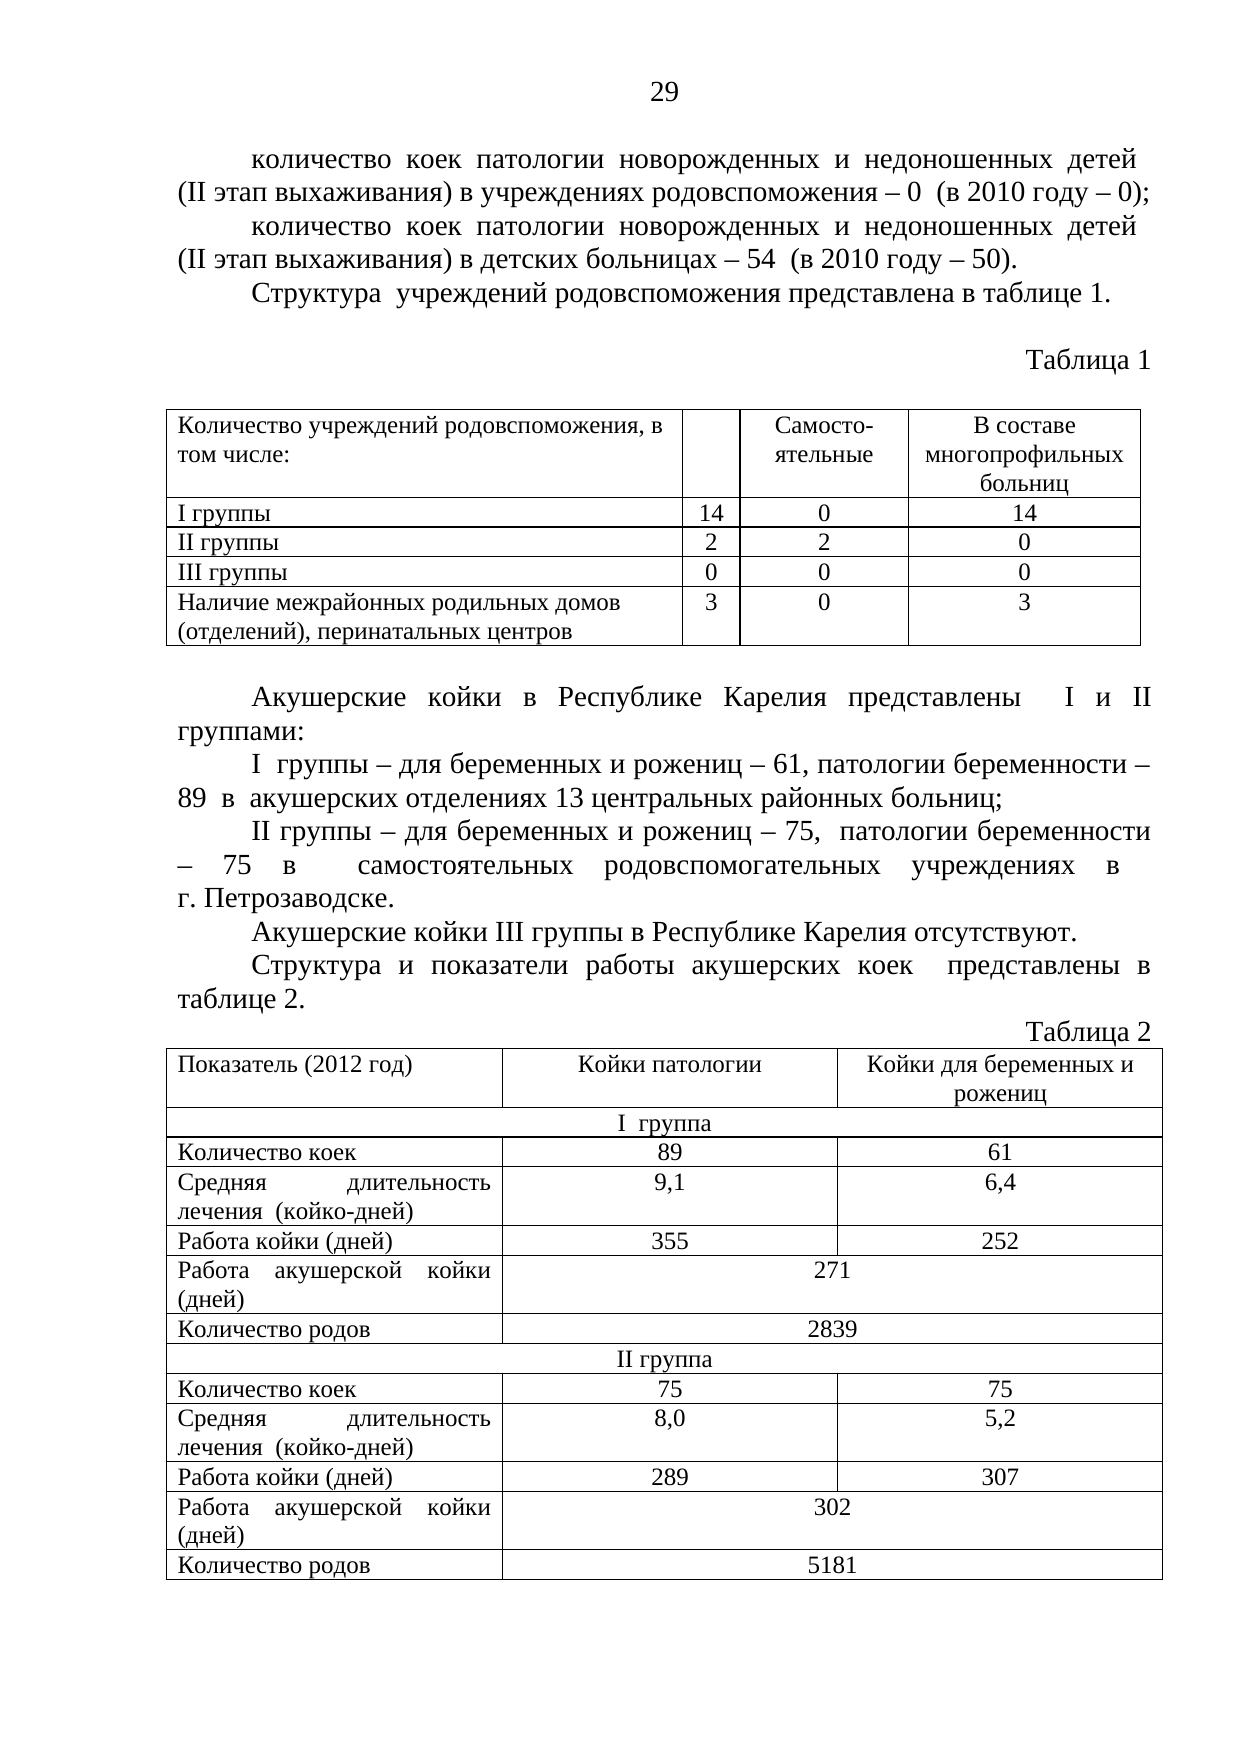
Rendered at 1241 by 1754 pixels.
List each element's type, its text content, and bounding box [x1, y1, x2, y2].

text Таблица 1 [177, 342, 1152, 376]
text количество коек патологии новорожденных и недоношенных детей (II этап выхаживания) в учреждениях родовспоможения – 0 (в 2010 году – 0); [177, 141, 1152, 208]
text количество коек патологии новорожденных и недоношенных детей (II этап выхаживания) в детских больницах – 54 (в 2010 году – 50). [177, 208, 1152, 275]
table_cell Работа акушерской койки (дней) [167, 1256, 502, 1313]
table_cell Средняя длительность лечения (койко-дней) [167, 1404, 502, 1461]
table_cell 9,1 [503, 1167, 837, 1225]
table_cell 61 [838, 1138, 1162, 1166]
table_cell Работа койки (дней) [167, 1462, 502, 1491]
table_cell 2 [741, 528, 908, 556]
table_cell Количество родов [167, 1314, 502, 1343]
table_header [683, 410, 739, 497]
table_cell Количество коек [167, 1374, 502, 1402]
table_cell 3 [909, 587, 1140, 644]
table_header В составе многопрофильных больниц [909, 410, 1140, 497]
text Структура и показатели работы акушерских коек представлены в таблице 2. [177, 947, 1152, 1014]
table_cell 75 [503, 1374, 837, 1402]
table_cell 0 [741, 557, 908, 586]
table_header Койки патологии [503, 1049, 837, 1107]
text Таблица 2 [177, 1014, 1152, 1048]
table_header Количество учреждений родовспоможения, в том числе: [167, 410, 682, 497]
table_cell Количество родов [167, 1550, 502, 1579]
table_cell Наличие межрайонных родильных домов (отделений), перинатальных центров [167, 587, 682, 644]
table_cell III группы [167, 557, 682, 586]
table_cell 252 [838, 1226, 1162, 1254]
table_cell 307 [838, 1462, 1162, 1491]
table_cell 289 [503, 1462, 837, 1491]
text II группы – для беременных и рожениц – 75, патологии беременности – 75 в самостоятельных родовспомогательных учреждениях в г. Петрозаводске. [177, 813, 1152, 914]
table_cell 302 [503, 1492, 1162, 1549]
table_cell 14 [683, 498, 739, 526]
table_cell 2 [683, 528, 739, 556]
table_cell Количество коек [167, 1138, 502, 1166]
text Акушерские койки в Республике Карелия представлены I и II группами: [177, 679, 1152, 746]
table_cell I группа [167, 1108, 1162, 1136]
table_cell 75 [838, 1374, 1162, 1402]
table_cell 5,2 [838, 1404, 1162, 1461]
text I группы – для беременных и рожениц – 61, патологии беременности – 89 в акушерских отделениях 13 центральных районных больниц; [177, 746, 1152, 813]
table_header Самосто-ятельные [741, 410, 908, 497]
table_cell 0 [683, 557, 739, 586]
table_cell Работа койки (дней) [167, 1226, 502, 1254]
table_cell Работа акушерской койки (дней) [167, 1492, 502, 1549]
table_cell 0 [909, 557, 1140, 586]
table_cell 5181 [503, 1550, 1162, 1579]
text Акушерские койки III группы в Республике Карелия отсутствуют. [177, 914, 1152, 947]
table_cell 89 [503, 1138, 837, 1166]
table_cell 14 [909, 498, 1140, 526]
table_cell II группа [167, 1344, 1162, 1373]
table_cell 6,4 [838, 1167, 1162, 1225]
table_cell 0 [741, 587, 908, 644]
table_cell 8,0 [503, 1404, 837, 1461]
text Структура учреждений родовспоможения представлена в таблице 1. [177, 275, 1152, 309]
table_cell 271 [503, 1256, 1162, 1313]
table_cell I группы [167, 498, 682, 526]
table_header Койки для беременных и рожениц [838, 1049, 1162, 1107]
table_cell 0 [909, 528, 1140, 556]
table_cell Средняя длительность лечения (койко-дней) [167, 1167, 502, 1225]
table_cell 0 [741, 498, 908, 526]
table_cell 355 [503, 1226, 837, 1254]
table_cell 2839 [503, 1314, 1162, 1343]
table_cell II группы [167, 528, 682, 556]
table_header Показатель (2012 год) [167, 1049, 502, 1107]
table_cell 3 [683, 587, 739, 644]
